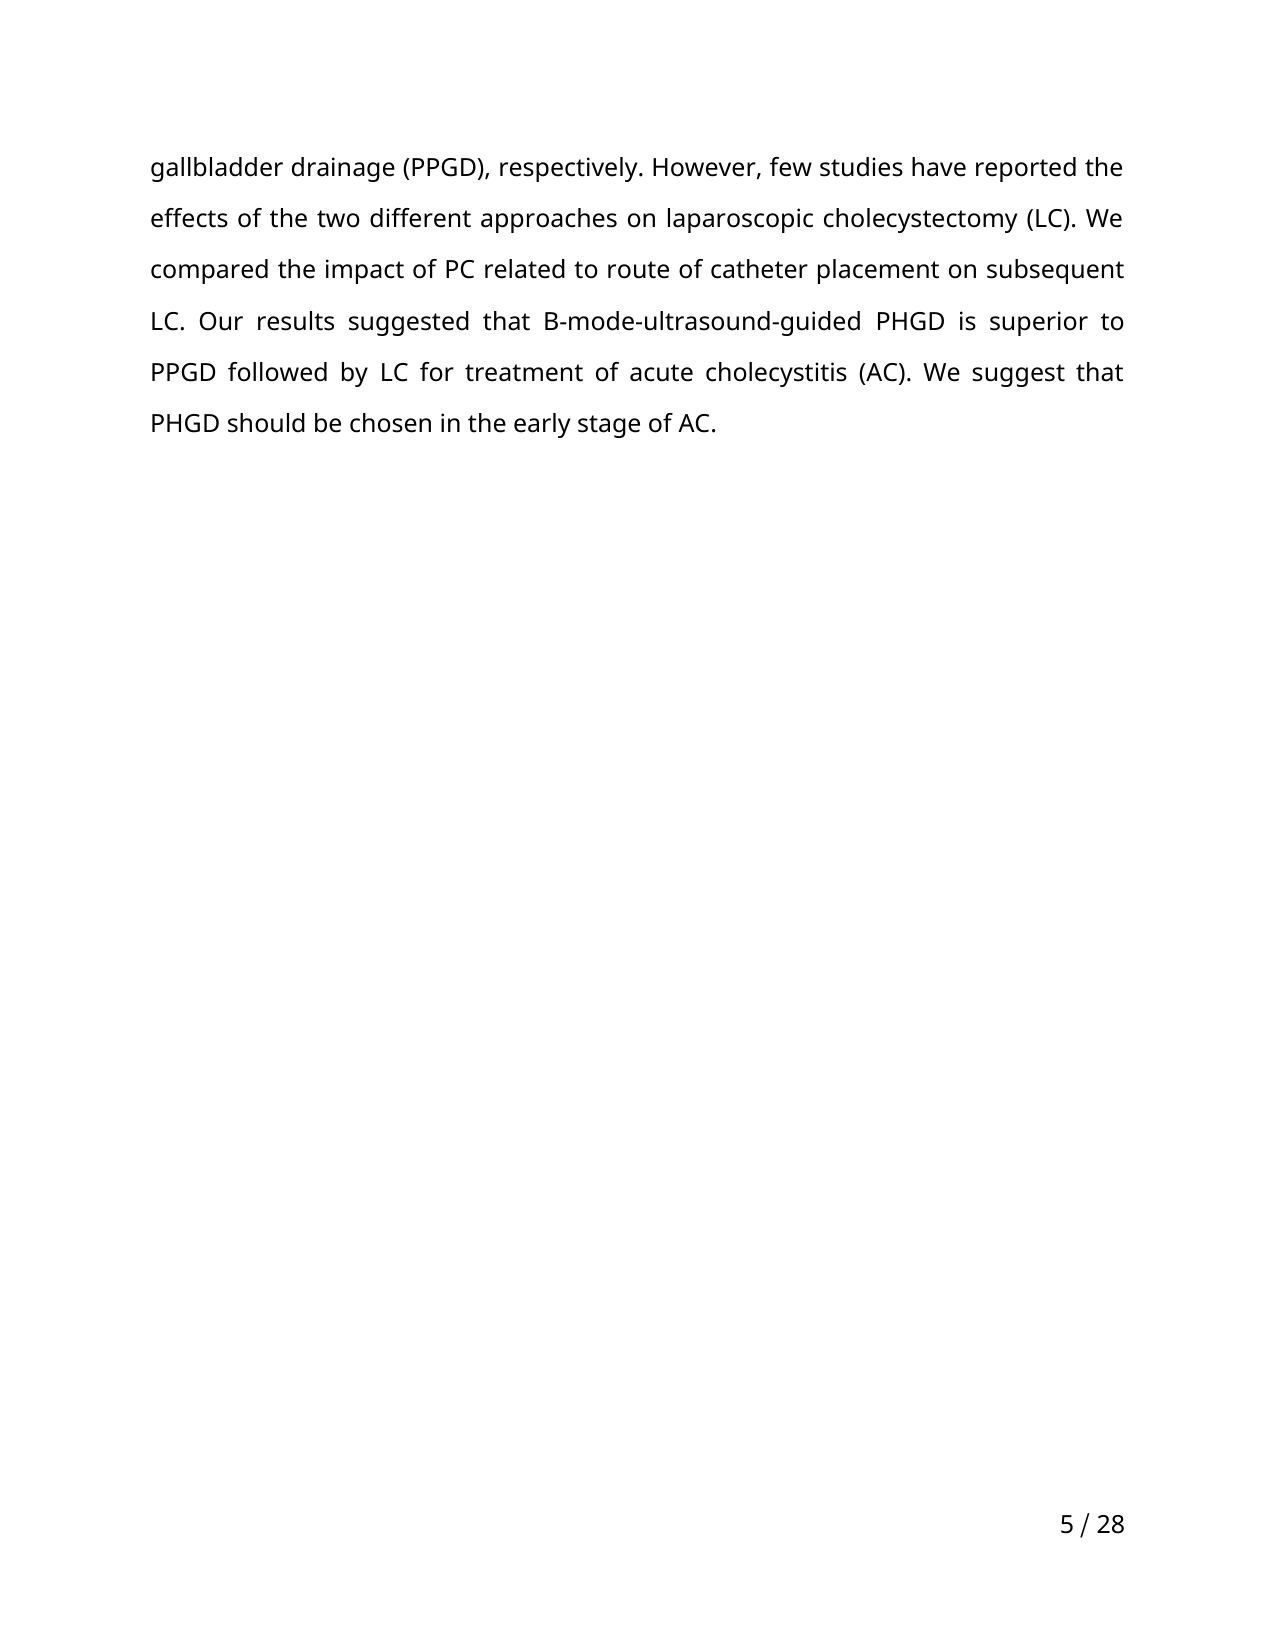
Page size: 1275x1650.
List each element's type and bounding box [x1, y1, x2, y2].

text [150, 150, 1125, 439]
